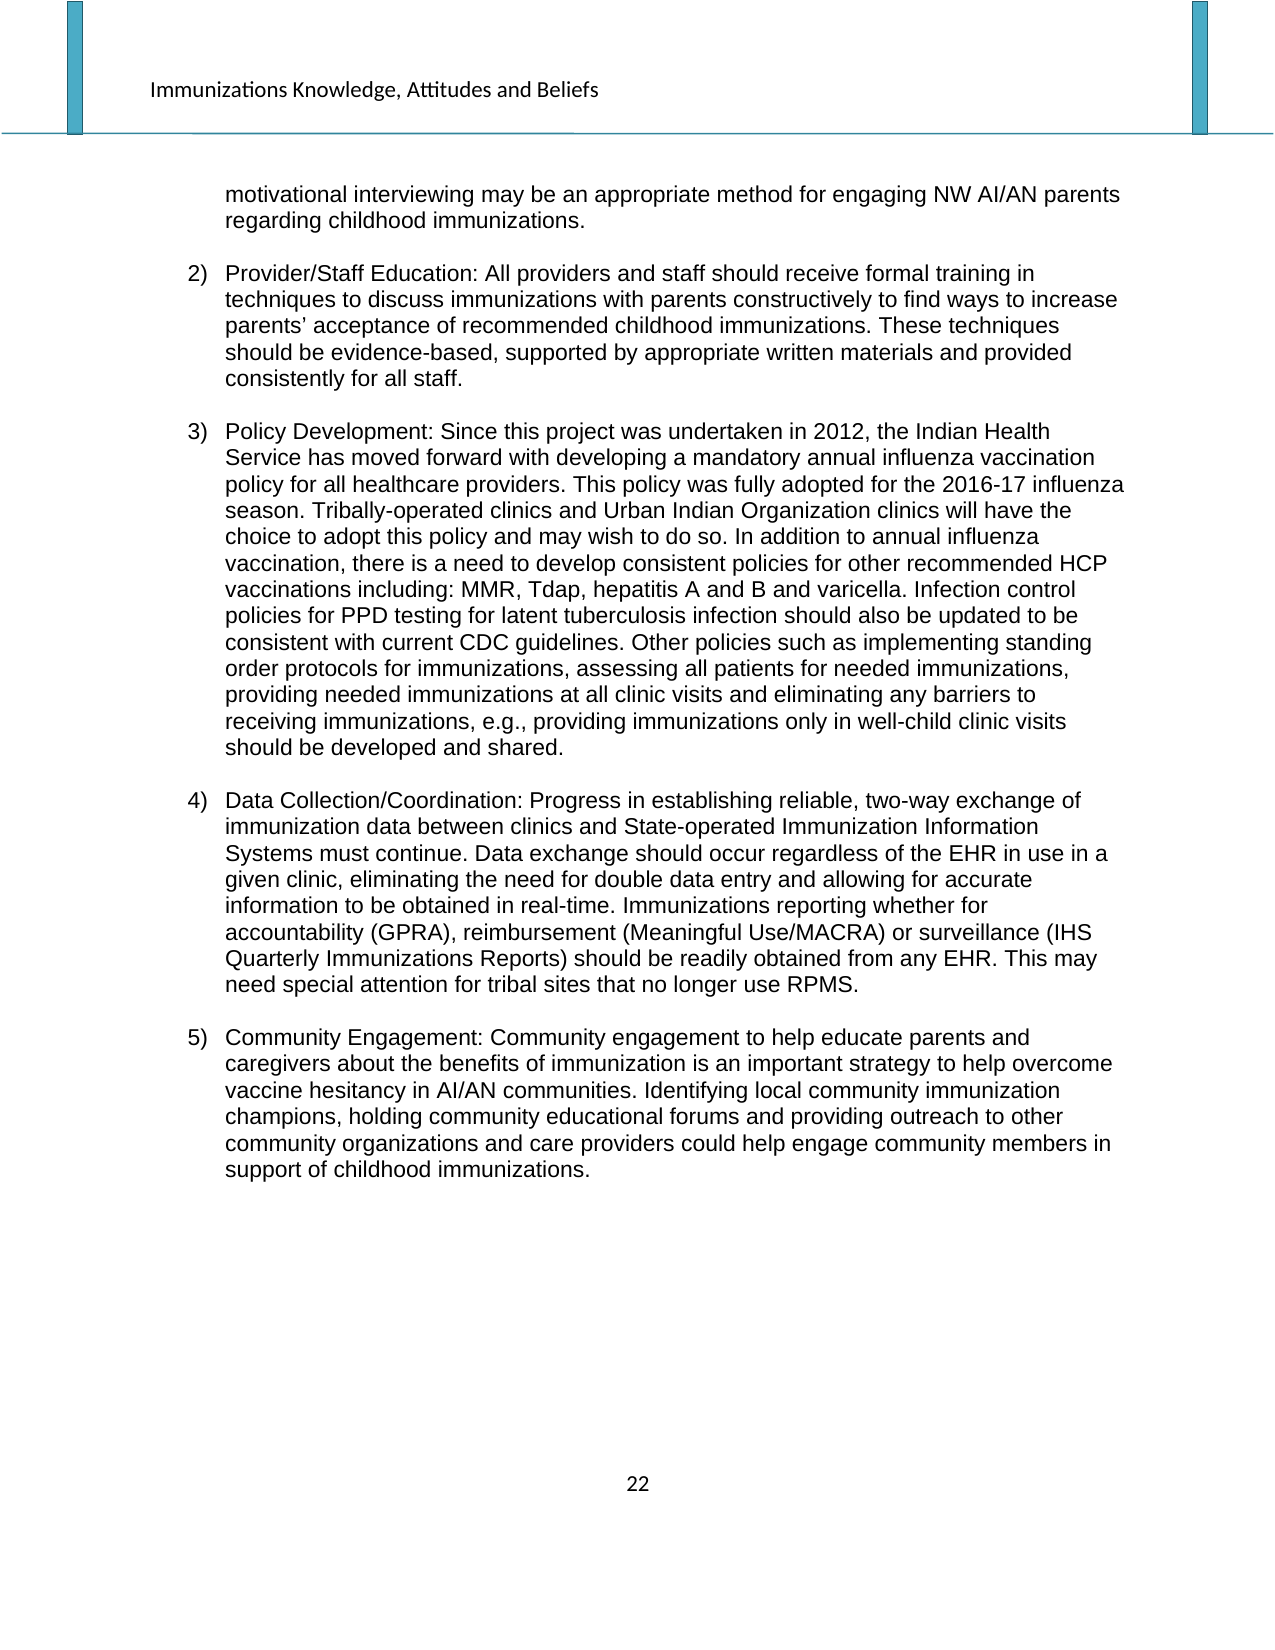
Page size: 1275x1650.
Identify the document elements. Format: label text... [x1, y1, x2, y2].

list Data Collection/Coordination: Progress in establishing reliable, two-way exchange of immunization data between clinics and State-operated Immunization Information Systems must continue. Data exchange should occur regardless of the EHR in use in a given clinic, eliminating the need for double data entry and allowing for accurate information to be obtained in real-time. Immunizations reporting whether for accountability (GPRA), reimbursement (Meaningful Use/MACRA) or surveillance (IHS Quarterly Immunizations Reports) should be readily obtained from any EHR. This may need special attention for tribal sites that no longer use RPMS. [187, 787, 1125, 998]
list Policy Development: Since this project was undertaken in 2012, the Indian Health Service has moved forward with developing a mandatory annual influenza vaccination policy for all healthcare providers. This policy was fully adopted for the 2016-17 influenza season. Tribally-operated clinics and Urban Indian Organization clinics will have the choice to adopt this policy and may wish to do so. In addition to annual influenza vaccination, there is a need to develop consistent policies for other recommended HCP vaccinations including: MMR, Tdap, hepatitis A and B and varicella. Infection control policies for PPD testing for latent tuberculosis infection should also be updated to be consistent with current CDC guidelines. Other policies such as implementing standing order protocols for immunizations, assessing all patients for needed immunizations, providing needed immunizations at all clinic visits and eliminating any barriers to receiving immunizations, e.g., providing immunizations only in well-child clinic visits should be developed and shared. [187, 418, 1125, 761]
list Provider/Staff Education: All providers and staff should receive formal training in techniques to discuss immunizations with parents constructively to find ways to increase parents’ acceptance of recommended childhood immunizations. These techniques should be evidence-based, supported by appropriate written materials and provided consistently for all staff. [187, 260, 1125, 392]
list Community Engagement: Community engagement to help educate parents and caregivers about the benefits of immunization is an important strategy to help overcome vaccine hesitancy in AI/AN communities. Identifying local community immunization champions, holding community educational forums and providing outreach to other community organizations and care providers could help engage community members in support of childhood immunizations. [187, 1024, 1125, 1182]
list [187, 181, 1125, 233]
